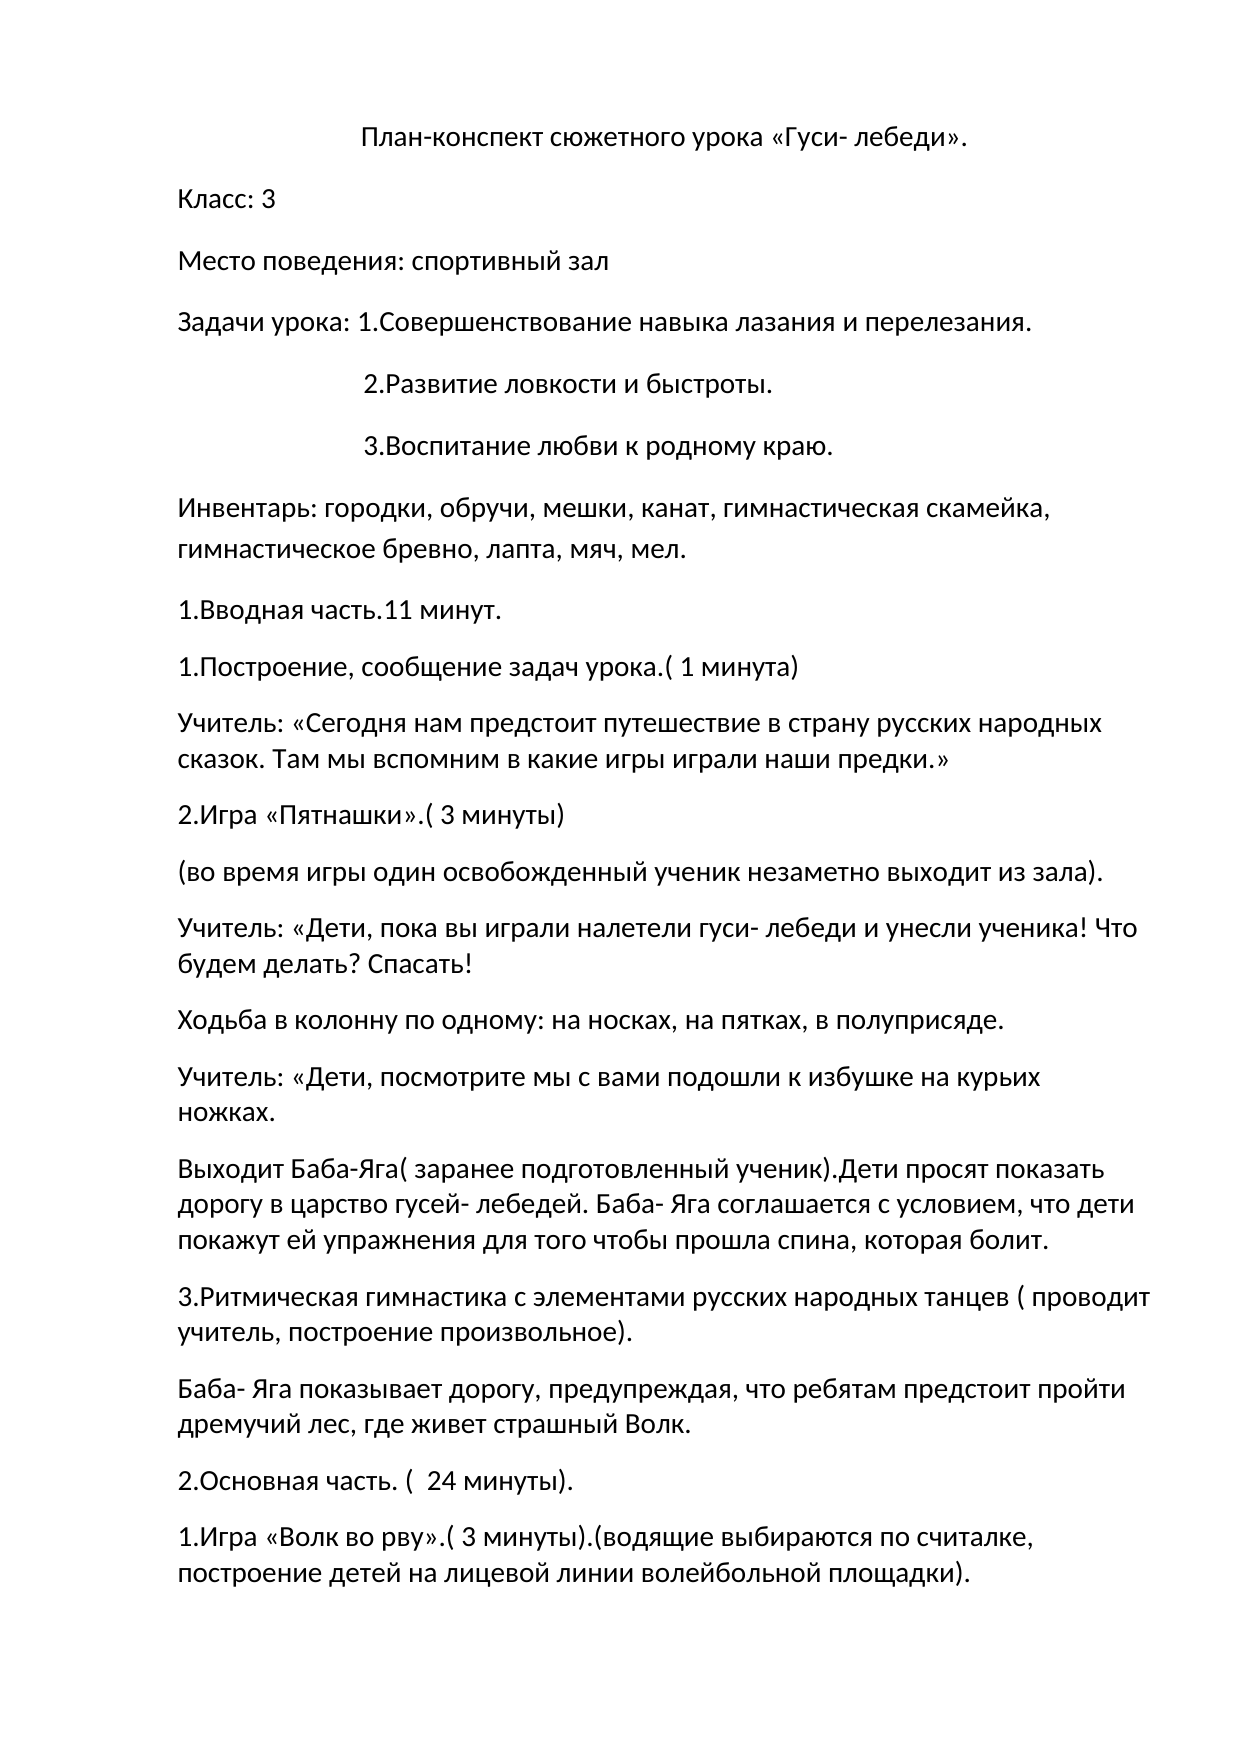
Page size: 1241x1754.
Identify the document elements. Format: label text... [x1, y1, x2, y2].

text 1.Построение, сообщение задач урока.( 1 минута) [177, 648, 1152, 683]
text Ходьба в колонну по одному: на носках, на пятках, в полуприсяде. [177, 1001, 1152, 1037]
text 3.Ритмическая гимнастика с элементами русских народных танцев ( проводит учитель, построение произвольное). [177, 1278, 1152, 1349]
text Место поведения: спортивный зал [177, 242, 1152, 277]
text Выходит Баба-Яга( заранее подготовленный ученик).Дети просят показать дорогу в царство гусей- лебедей. Баба- Яга соглашается с условием, что дети покажут ей упражнения для того чтобы прошла спина, которая болит. [177, 1150, 1152, 1257]
text Баба- Яга показывает дорогу, предупреждая, что ребятам предстоит пройти дремучий лес, где живет страшный Волк. [177, 1370, 1152, 1441]
text 3.Воспитание любви к родному краю. [177, 427, 1152, 463]
text Учитель: «Дети, посмотрите мы с вами подошли к избушке на курьих ножках. [177, 1058, 1152, 1129]
text Класс: 3 [177, 180, 1152, 216]
text 2.Игра «Пятнашки».( 3 минуты) [177, 796, 1152, 832]
text (во время игры один освобожденный ученик незаметно выходит из зала). [177, 853, 1152, 888]
text Учитель: «Дети, пока вы играли налетели гуси- лебеди и унесли ученика! Что будем делать? Спасать! [177, 909, 1152, 981]
text 1.Игра «Волк во рву».( 3 минуты).(водящие выбираются по считалке, построение детей на лицевой линии волейбольной площадки). [177, 1518, 1152, 1589]
text 1.Вводная часть.11 минут. [177, 591, 1152, 627]
text Задачи урока: 1.Совершенствование навыка лазания и перелезания. [177, 303, 1152, 339]
text Учитель: «Сегодня нам предстоит путешествие в страну русских народных сказок. Там мы вспомним в какие игры играли наши предки.» [177, 704, 1152, 776]
text Инвентарь: городки, обручи, мешки, канат, гимнастическая скамейка, гимнастическое бревно, лапта, мяч, мел. [177, 489, 1152, 565]
text 2.Развитие ловкости и быстроты. [177, 365, 1152, 401]
text План-конспект сюжетного урока «Гуси- лебеди». [177, 118, 1152, 154]
text 2.Основная часть. ( 24 минуты). [177, 1462, 1152, 1497]
